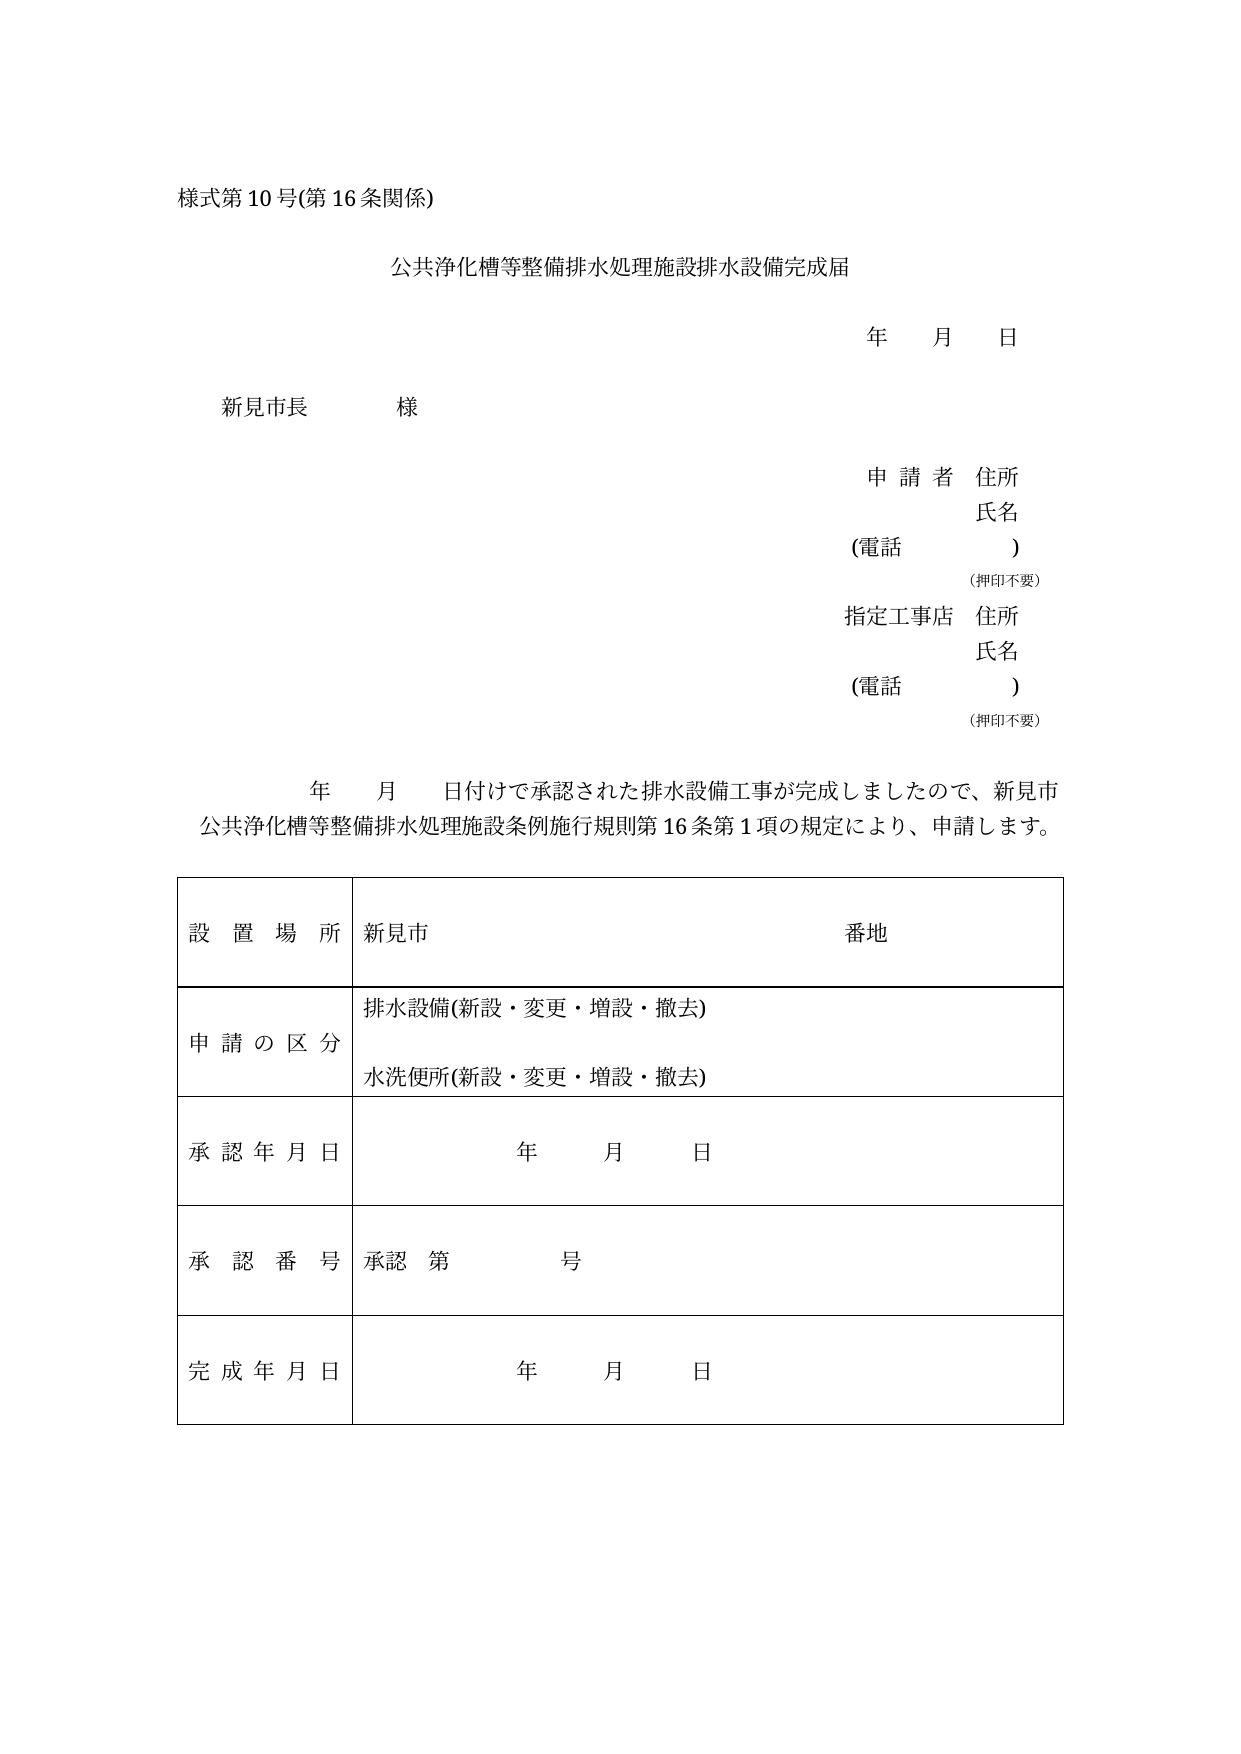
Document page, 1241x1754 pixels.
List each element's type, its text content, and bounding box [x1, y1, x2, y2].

table_cell 排水設備(新設・変更・増設・撤去) 水洗便所(新設・変更・増設・撤去) [353, 988, 1063, 1096]
table_cell 申請の区分 [178, 988, 352, 1096]
text （押印不要） [177, 702, 1048, 737]
text 新見市長 様 [177, 388, 1063, 423]
table_header 新見市 番地 [353, 878, 1063, 986]
table_cell 承認 第 号 [353, 1206, 1063, 1314]
text 年 月 日 [177, 319, 1019, 353]
text 公共浄化槽等整備排水処理施設排水設備完成届 [177, 249, 1063, 284]
table_header 設置場所 [178, 878, 352, 986]
text 氏名 [177, 633, 1019, 668]
text (電話 ) [177, 668, 1019, 702]
text 様式第10号(第16条関係) [177, 179, 1063, 214]
text 指定工事店 住所 [177, 598, 1019, 633]
table_cell 完成年月日 [178, 1316, 352, 1424]
text 申請者 住所 [177, 458, 1019, 493]
table_cell 承認年月日 [178, 1097, 352, 1205]
table_cell 年 月 日 [353, 1316, 1063, 1424]
table_cell 年 月 日 [353, 1097, 1063, 1205]
text 年 月 日付けで承認された排水設備工事が完成しましたので、新見市公共浄化槽等整備排水処理施設条例施行規則第16条第1項の規定により、申請します。 [177, 772, 1063, 842]
text (電話 ) [177, 528, 1019, 563]
table_cell 承認番号 [178, 1206, 352, 1314]
text 氏名 [177, 493, 1019, 528]
text （押印不要） [177, 563, 1048, 598]
